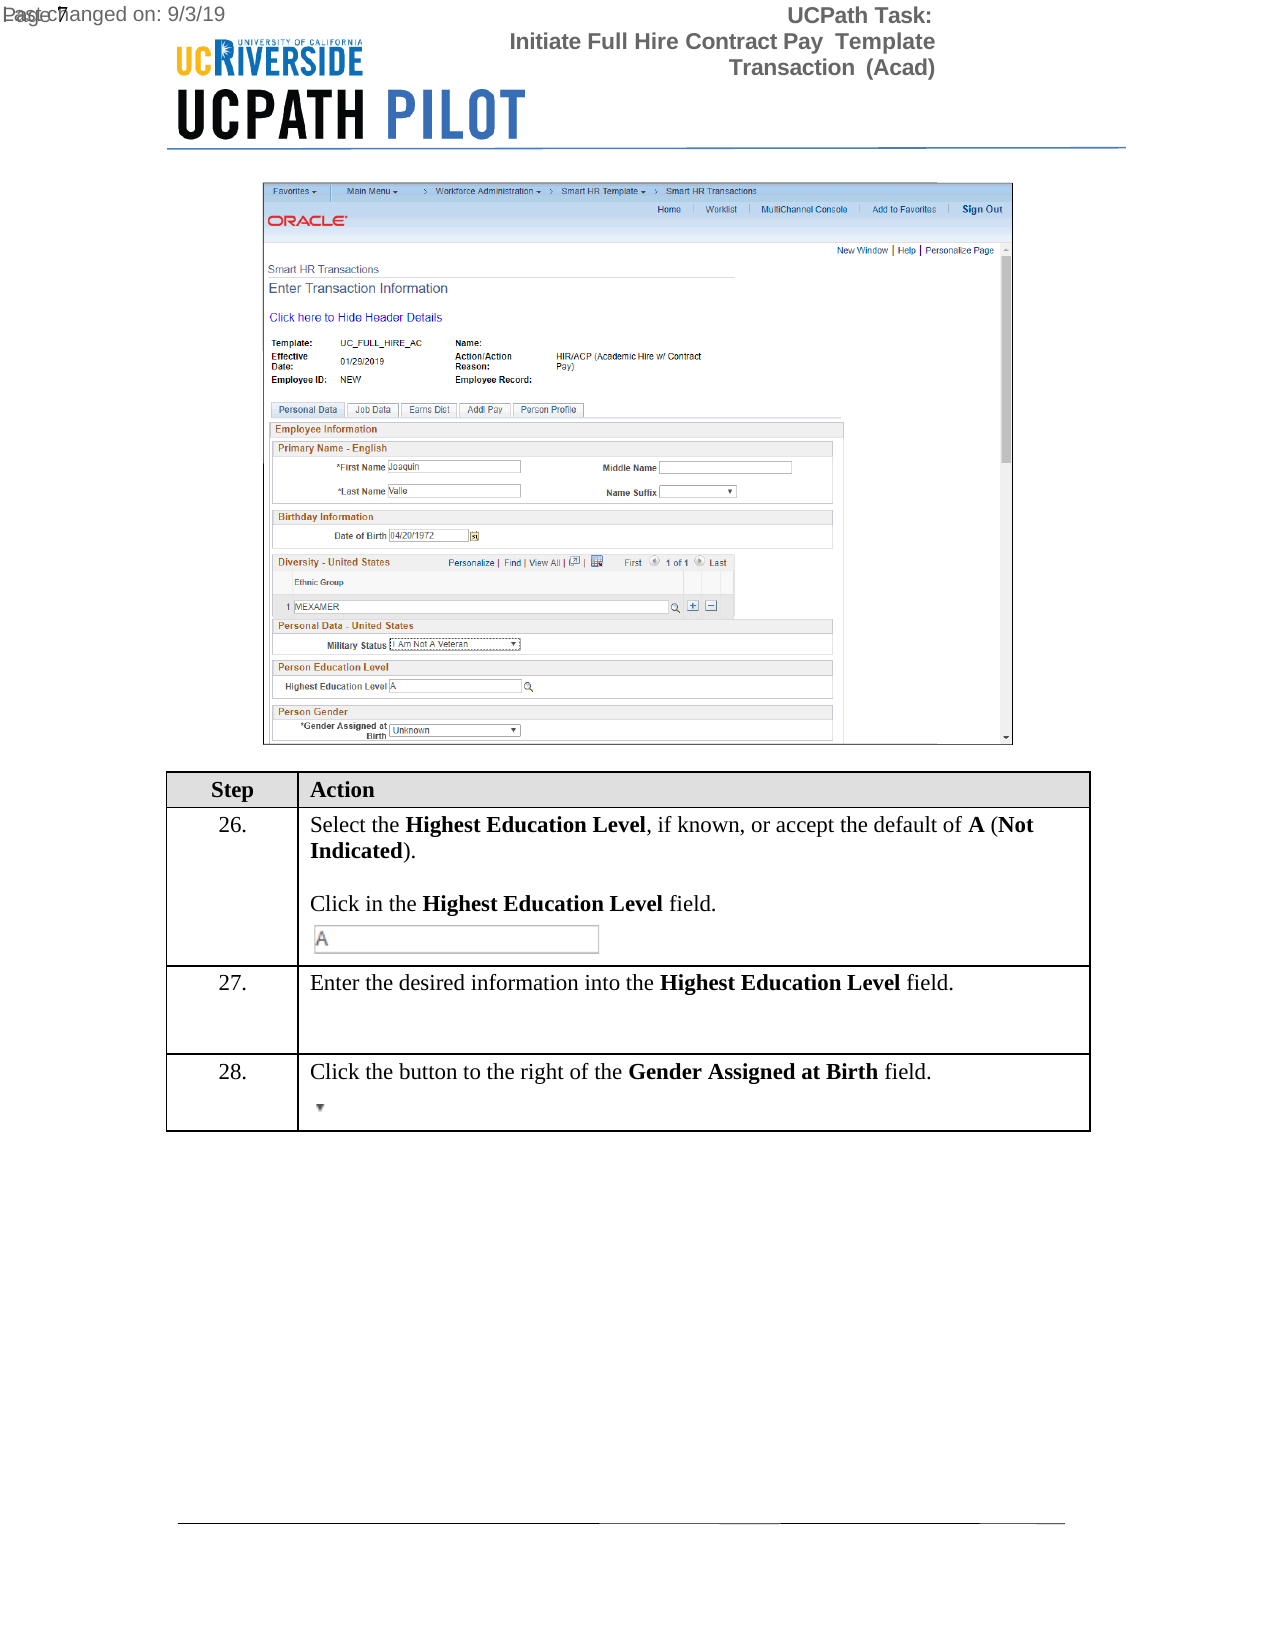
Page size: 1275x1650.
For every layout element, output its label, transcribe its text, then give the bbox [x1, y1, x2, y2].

table_cell Click the button to the right of the Gender Assigned at Birth field. [299, 1055, 1089, 1130]
table_header Step [167, 773, 297, 807]
table_cell 26. [167, 808, 297, 965]
table_cell 27. [167, 967, 297, 1053]
picture [314, 925, 600, 954]
table_cell Select the Highest Education Level, if known, or accept the default of A (Not Indicated). Click in the Highest Education Level field. [299, 808, 1089, 965]
table_header Action [299, 773, 1089, 807]
picture [315, 1104, 326, 1112]
picture [167, 29, 533, 147]
table_cell 28. [167, 1055, 297, 1130]
picture [264, 184, 1012, 744]
table_cell Enter the desired information into the Highest Education Level field. [299, 967, 1089, 1053]
